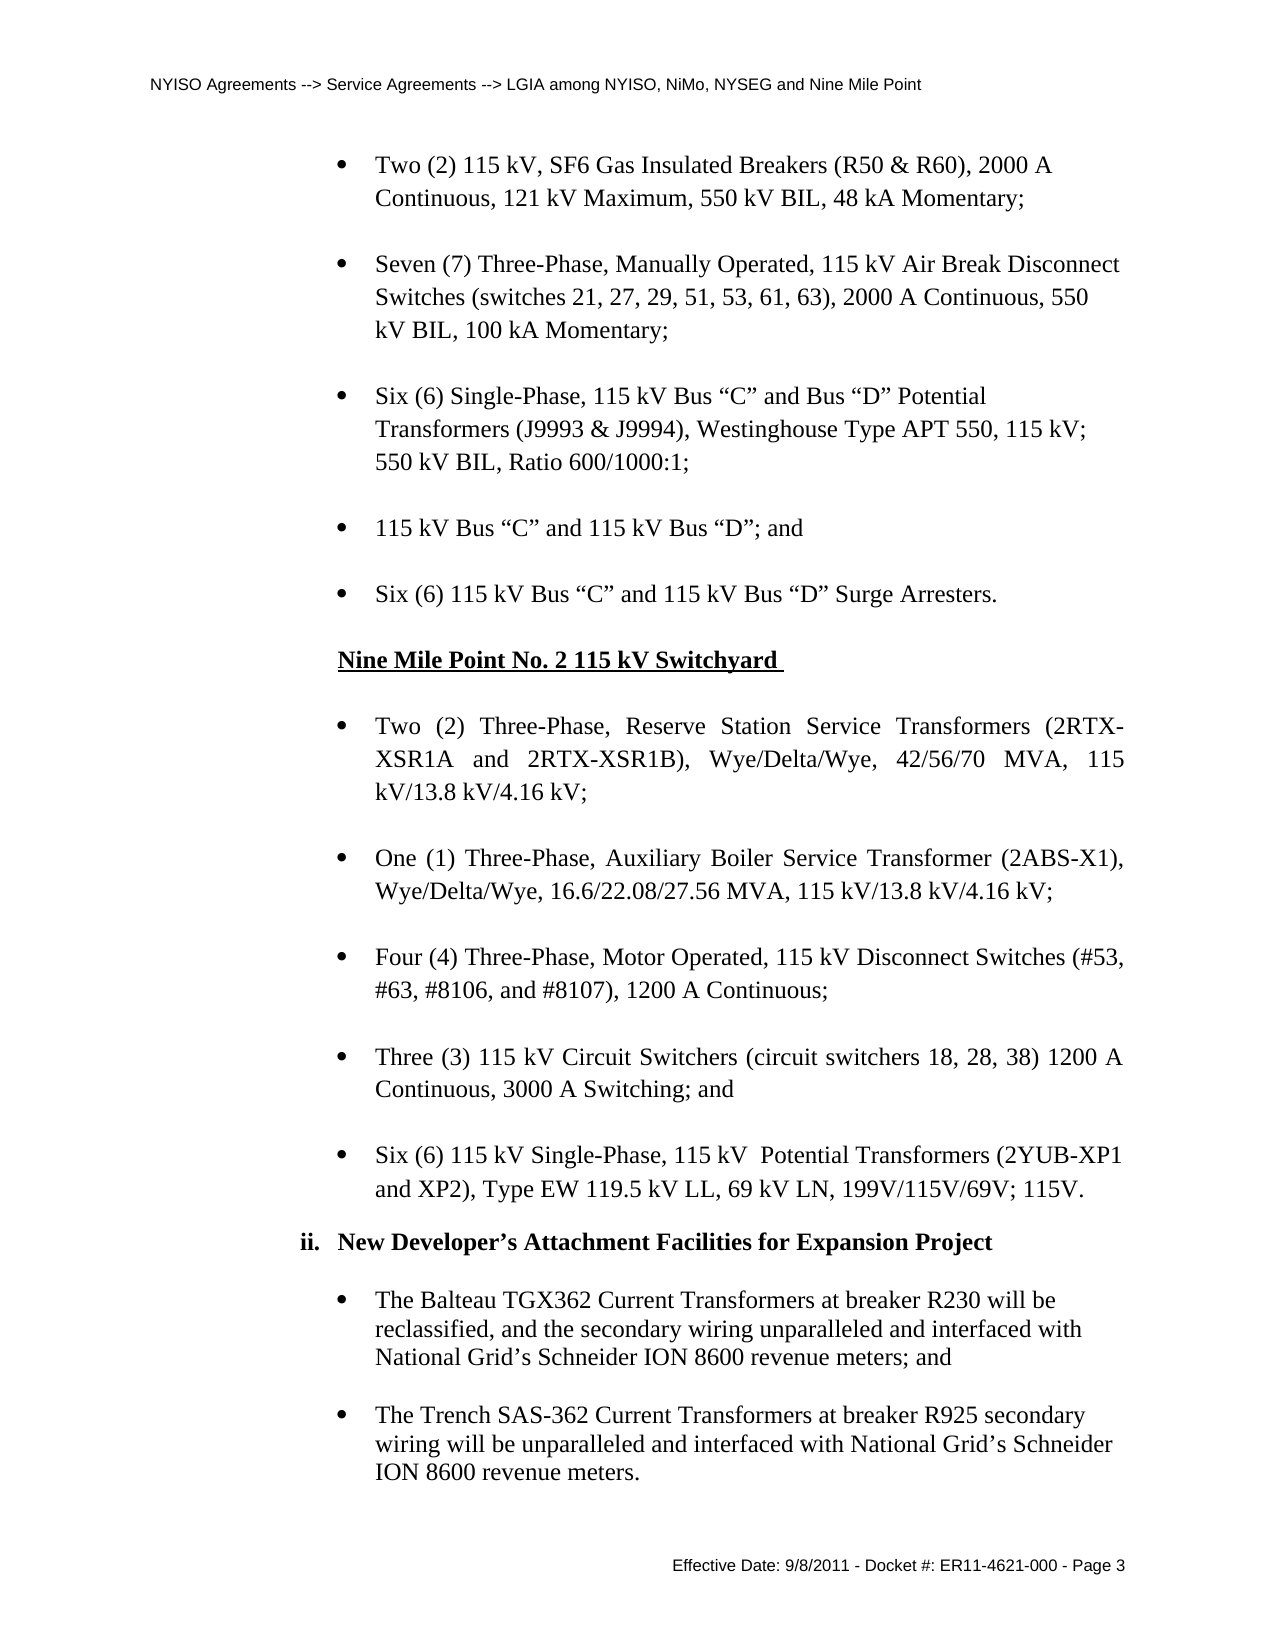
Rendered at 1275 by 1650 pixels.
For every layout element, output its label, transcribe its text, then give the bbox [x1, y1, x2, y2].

list Two (2) 115 kV, SF6 Gas Insulated Breakers (R50 & R60), 2000 A Continuous, 121 kV Maximum, 550 kV BIL, 48 kA Momentary; [337, 150, 1125, 212]
list One (1) Three-Phase, Auxiliary Boiler Service Transformer (2ABS-X1), Wye/Delta/Wye, 16.6/22.08/27.56 MVA, 115 kV/13.8 kV/4.16 kV; [337, 843, 1125, 905]
list Six (6) Single-Phase, 115 kV Bus “C” and Bus “D” Potential Transformers (J9993 & J9994), Westinghouse Type APT 550, 115 kV; 550 kV BIL, Ratio 600/1000:1; [337, 381, 1125, 476]
list New Developer’s Attachment Facilities for Expansion Project [300, 1227, 1125, 1256]
list Four (4) Three-Phase, Motor Operated, 115 kV Disconnect Switches (#53, #63, #8106, and #8107), 1200 A Continuous; [337, 942, 1125, 1004]
list Three (3) 115 kV Circuit Switchers (circuit switchers 18, 28, 38) 1200 A Continuous, 3000 A Switching; and [337, 1042, 1125, 1103]
list 115 kV Bus “C” and 115 kV Bus “D”; and [337, 513, 1125, 542]
list Six (6) 115 kV Single-Phase, 115 kV Potential Transformers (2YUB-XP1 and XP2), Type EW 119.5 kV LL, 69 kV LN, 199V/115V/69V; 115V. [337, 1141, 1125, 1202]
list Nine Mile Point No. 2 115 kV Switchyard [337, 645, 1125, 674]
list Six (6) 115 kV Bus “C” and 115 kV Bus “D” Surge Arresters. [337, 579, 1125, 608]
list The Balteau TGX362 Current Transformers at breaker R230 will be reclassified, and the secondary wiring unparalleled and interfaced with National Grid’s Schneider ION 8600 revenue meters; and [337, 1285, 1125, 1371]
list Seven (7) Three-Phase, Manually Operated, 115 kV Air Break Disconnect Switches (switches 21, 27, 29, 51, 53, 61, 63), 2000 A Continuous, 550 kV BIL, 100 kA Momentary; [337, 249, 1125, 344]
list The Trench SAS-362 Current Transformers at breaker R925 secondary wiring will be unparalleled and interfaced with National Grid’s Schneider ION 8600 revenue meters. [337, 1400, 1125, 1486]
list Two (2) Three-Phase, Reserve Station Service Transformers (2RTX-XSR1A and 2RTX-XSR1B), Wye/Delta/Wye, 42/56/70 MVA, 115 kV/13.8 kV/4.16 kV; [337, 711, 1125, 806]
